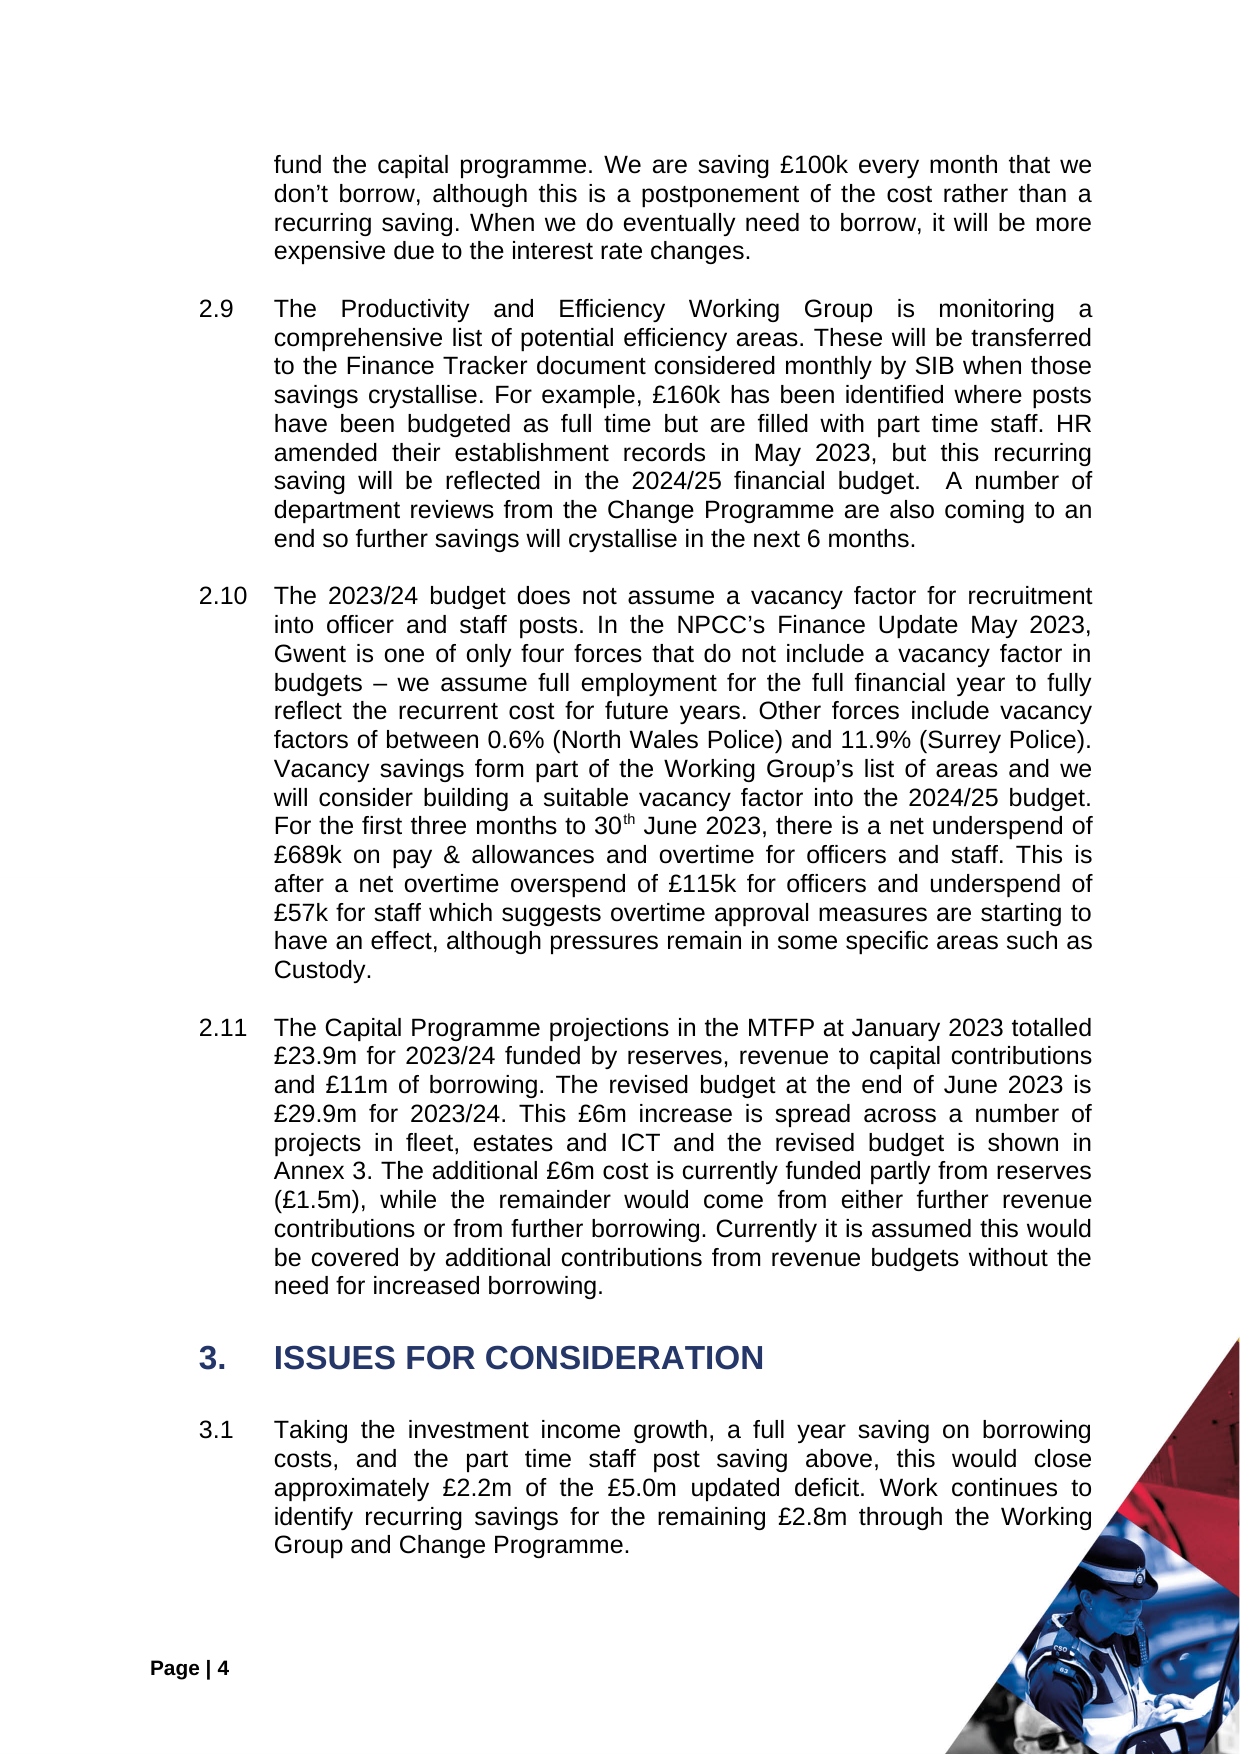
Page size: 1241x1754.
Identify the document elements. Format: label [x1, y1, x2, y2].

table_cell [150, 150, 1105, 1559]
picture [0, 1, 1240, 1754]
